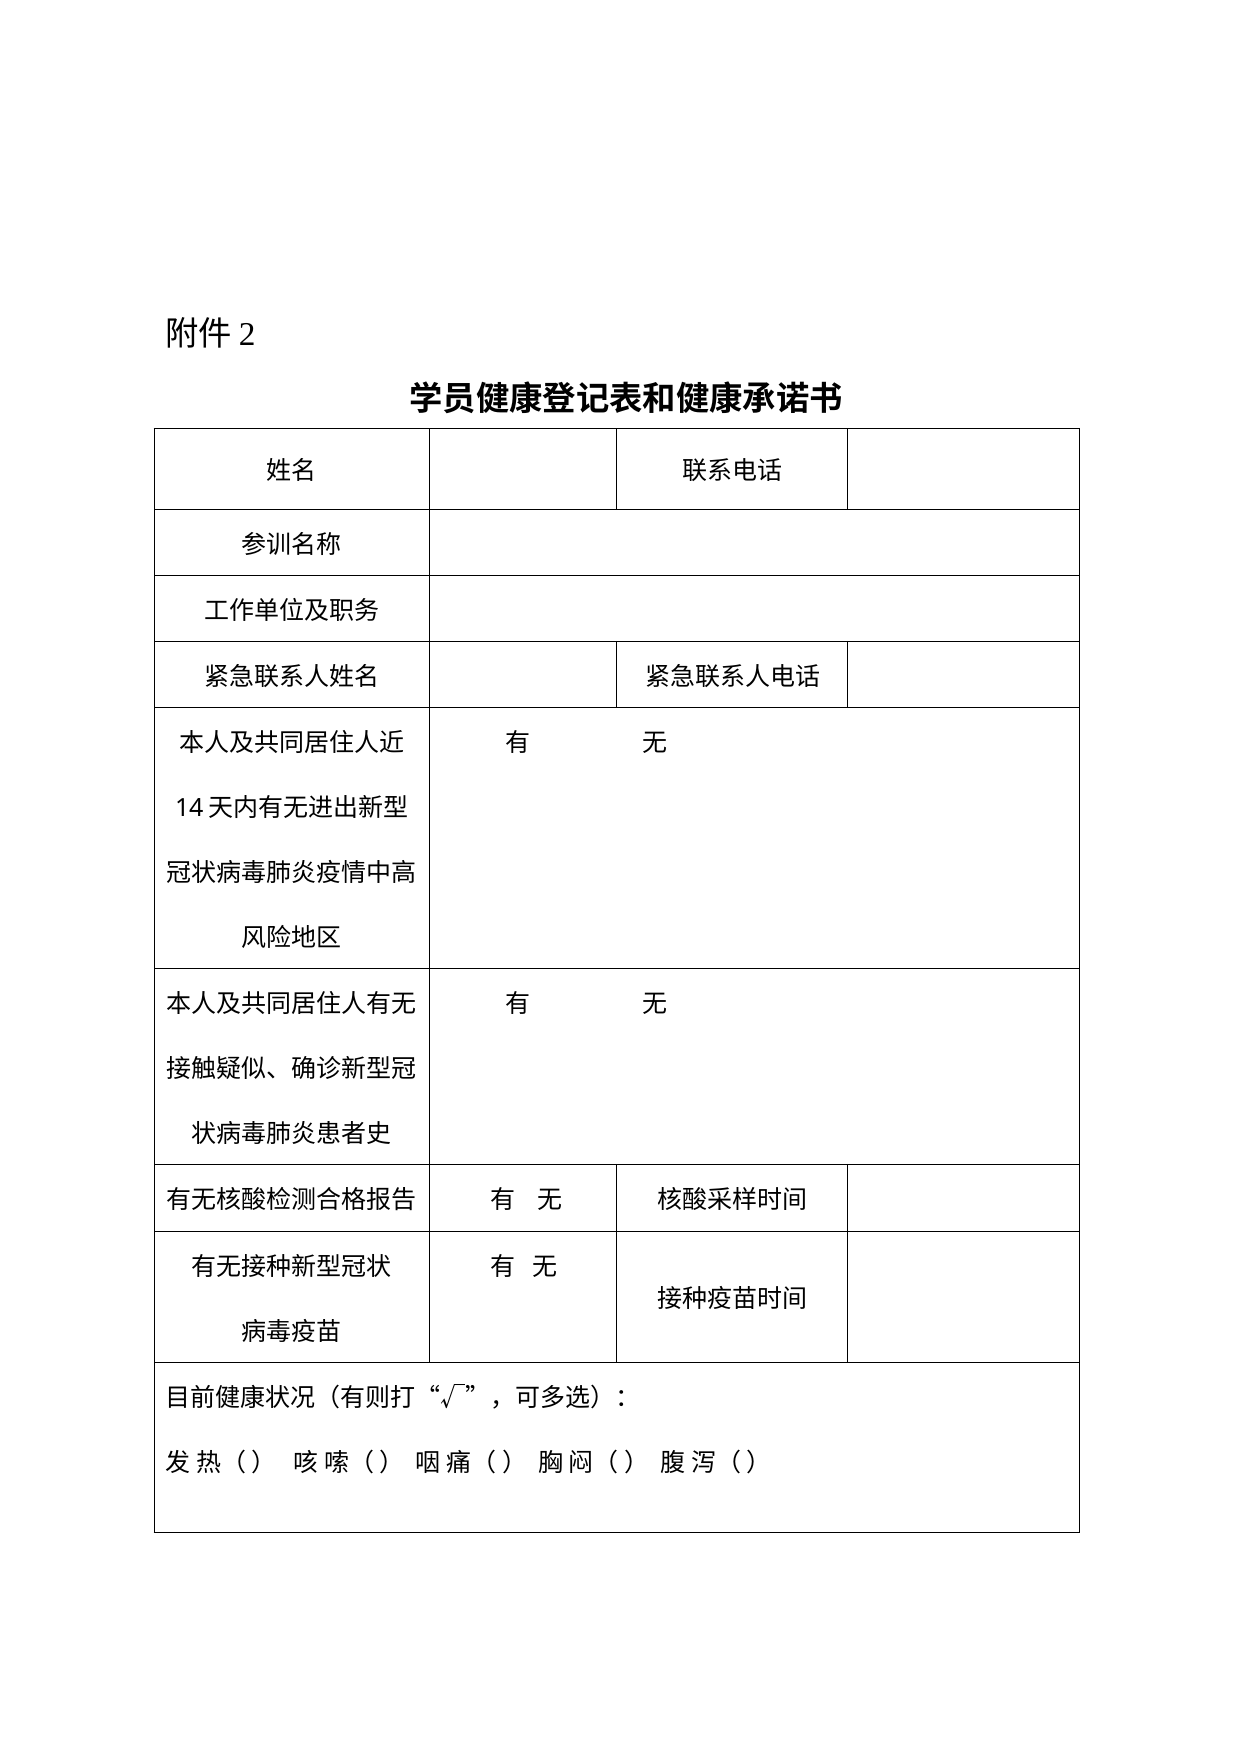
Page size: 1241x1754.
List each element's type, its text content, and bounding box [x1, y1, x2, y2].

table_cell [848, 642, 1079, 707]
table_header 姓名 [155, 429, 429, 509]
table_cell [848, 1165, 1079, 1231]
table_header [430, 429, 616, 509]
table_cell 接种疫苗时间 [617, 1232, 847, 1362]
table_cell [430, 642, 616, 707]
text 学员健康登记表和健康承诺书 [165, 363, 1087, 428]
table_cell 参训名称 [155, 510, 429, 575]
table_cell 有 无 [430, 1232, 616, 1362]
table_cell 核酸采样时间 [617, 1165, 847, 1231]
table_cell [430, 576, 1079, 641]
table_header 联系电话 [617, 429, 847, 509]
table_cell [848, 1232, 1079, 1362]
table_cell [155, 1363, 1079, 1532]
table_header [848, 429, 1079, 509]
table_cell 紧急联系人姓名 [155, 642, 429, 707]
table_cell 有无核酸检测合格报告 [155, 1165, 429, 1231]
table_cell 有 无 [430, 1165, 616, 1231]
table_cell 有 无 [430, 969, 1079, 1164]
table_cell [430, 510, 1079, 575]
table_cell 工作单位及职务 [155, 576, 429, 641]
table_cell 本人及共同居住人有无接触疑似、确诊新型冠状病毒肺炎患者史 [155, 969, 429, 1164]
table_cell 本人及共同居住人近14天内有无进出新型冠状病毒肺炎疫情中高风险地区 [155, 708, 429, 968]
table_cell 紧急联系人电话 [617, 642, 847, 707]
list 附件2 [165, 298, 1087, 363]
table_cell 有 无 [430, 708, 1079, 968]
table_cell 有无接种新型冠状 病毒疫苗 [155, 1232, 429, 1362]
